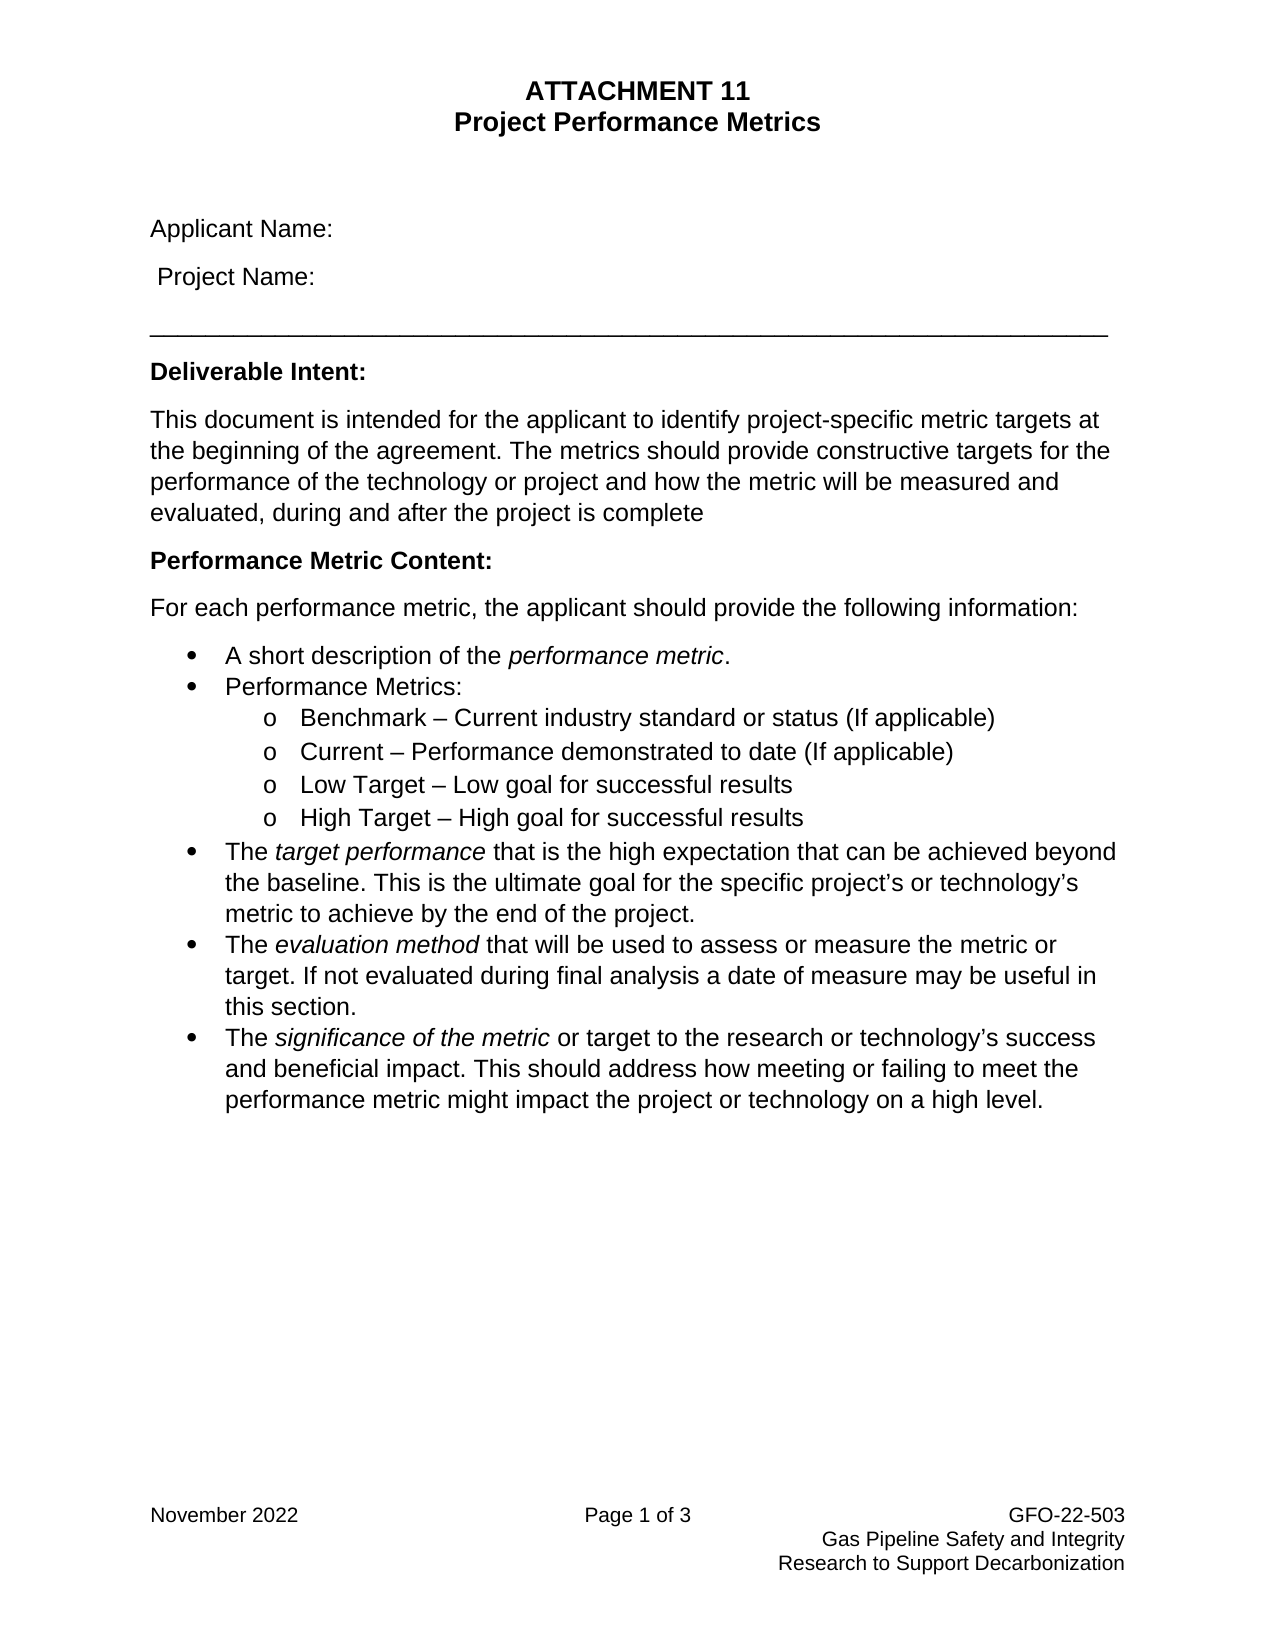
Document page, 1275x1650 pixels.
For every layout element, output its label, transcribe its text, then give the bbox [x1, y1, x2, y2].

text For each performance metric, the applicant should provide the following information: [150, 593, 1125, 622]
list The evaluation method that will be used to assess or measure the metric or target. If not evaluated during final analysis a date of measure may be useful in this section. [187, 930, 1125, 1021]
list Current – Performance demonstrated to date (If applicable) [262, 737, 1125, 768]
list Performance Metrics: [187, 672, 1125, 701]
text Performance Metric Content: [150, 546, 1125, 574]
text This document is intended for the applicant to identify project-specific metric targets at the beginning of the agreement. The metrics should provide constructive targets for the performance of the technology or project and how the metric will be measured and evaluated, during and after the project is complete [150, 405, 1125, 527]
text Deliverable Intent: [150, 357, 1125, 386]
text Applicant Name: [150, 214, 1125, 243]
text _____________________________________________________________________ [150, 309, 1125, 338]
list A short description of the performance metric. [187, 641, 1125, 670]
list The significance of the metric or target to the research or technology’s success and beneficial impact. This should address how meeting or failing to meet the performance metric might impact the project or technology on a high level. [187, 1023, 1125, 1114]
list High Target – High goal for successful results [262, 803, 1125, 834]
list Low Target – Low goal for successful results [262, 770, 1125, 801]
list Benchmark – Current industry standard or status (If applicable) [262, 703, 1125, 734]
list The target performance that is the high expectation that can be achieved beyond the baseline. This is the ultimate goal for the specific project’s or technology’s metric to achieve by the end of the project. [187, 837, 1125, 928]
text Project Name: [150, 262, 1125, 290]
